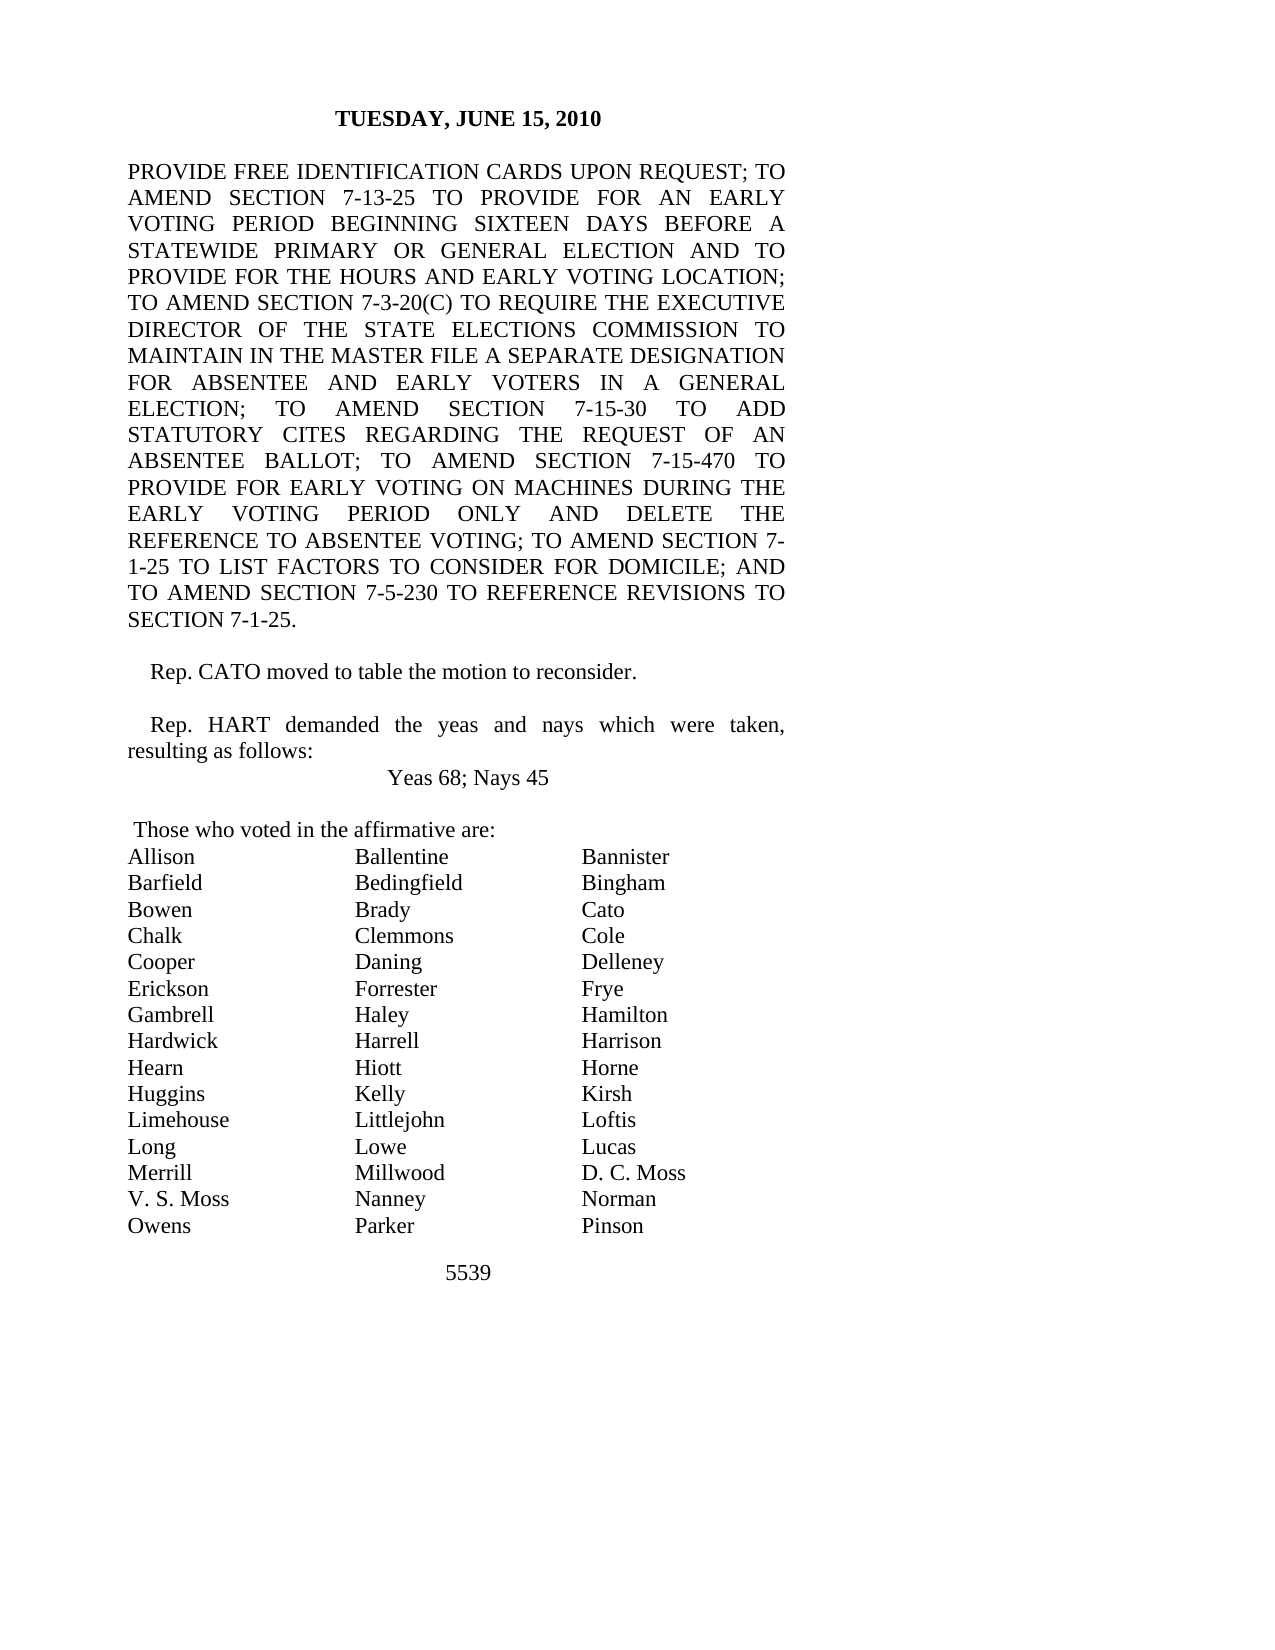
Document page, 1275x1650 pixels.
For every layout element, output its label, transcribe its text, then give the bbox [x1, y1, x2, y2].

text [127, 158, 786, 632]
text Yeas 68; Nays 45 [127, 764, 786, 790]
text Rep. HART demanded the yeas and nays which were taken, resulting as follows: [127, 711, 786, 764]
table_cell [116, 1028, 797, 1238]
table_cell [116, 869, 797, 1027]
text Those who voted in the affirmative are: [127, 817, 786, 843]
text Rep. CATO moved to table the motion to reconsider. [127, 658, 786, 685]
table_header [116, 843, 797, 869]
